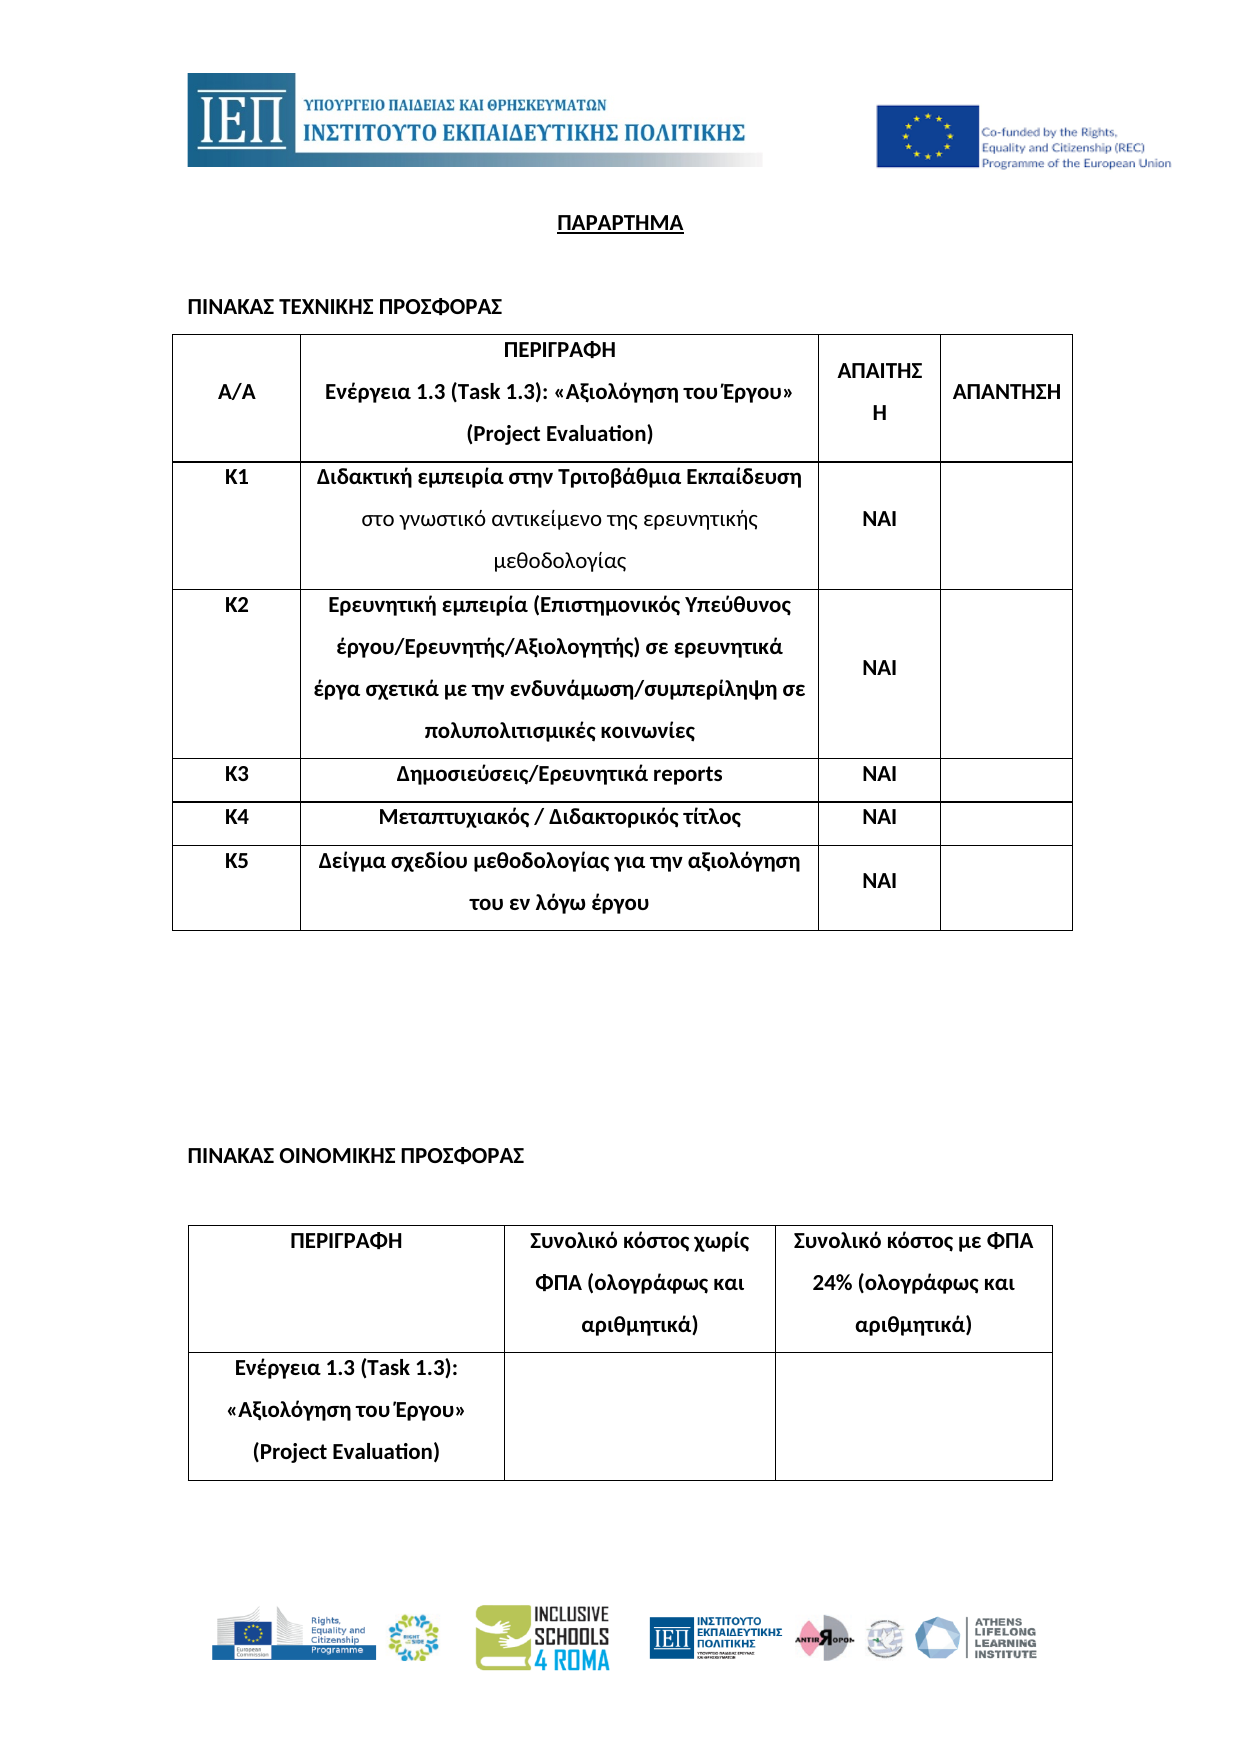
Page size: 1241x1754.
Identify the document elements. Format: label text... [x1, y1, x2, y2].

table_cell Ενέργεια 1.3 (Task 1.3): «Αξιολόγηση του Έργου» (Project Evaluation) [189, 1353, 504, 1479]
table_header Α/Α [173, 335, 300, 461]
table_cell ΝΑΙ [819, 759, 940, 801]
table_cell ΝΑΙ [819, 590, 940, 758]
table_cell Κ4 [173, 803, 300, 845]
table_cell ΝΑΙ [819, 463, 940, 589]
table_cell Ερευνητική εμπειρία (Επιστημονικός Υπεύθυνος έργου/Ερευνητής/Αξιολογητής) σε ερευνητικά έργα σχετικά με την ενδυνάμωση/συμπερίληψη σε πολυπολιτισμικές κοινωνίες [301, 590, 818, 758]
table_cell Δείγμα σχεδίου μεθοδολογίας για την αξιολόγηση του εν λόγω έργου [301, 846, 818, 930]
picture [187, 73, 763, 167]
table_header ΑΠΑΙΤΗΣΗ [819, 335, 940, 461]
table_cell [941, 463, 1072, 589]
table_cell Κ2 [173, 590, 300, 758]
text ΠΙΝΑΚΑΣ ΤΕΧΝΙΚΗΣ ΠΡΟΣΦΟΡΑΣ [187, 292, 1053, 320]
picture [875, 1, 1172, 272]
table_cell ΝΑΙ [819, 846, 940, 930]
table_header Συνολικό κόστος με ΦΠΑ 24% (ολογράφως και αριθμητικά) [776, 1226, 1052, 1352]
table_cell [776, 1353, 1052, 1479]
table_header Συνολικό κόστος χωρίς ΦΠΑ (ολογράφως και αριθμητικά) [505, 1226, 775, 1352]
table_header ΑΠΑΝΤΗΣΗ [941, 335, 1072, 461]
table_cell Κ1 [173, 463, 300, 589]
table_header ΠΕΡΙΓΡΑΦΗ Ενέργεια 1.3 (Task 1.3): «Αξιολόγηση του Έργου» (Project Evaluation) [301, 335, 818, 461]
table_cell ΝΑΙ [819, 803, 940, 845]
table_cell [505, 1353, 775, 1479]
table_cell Κ3 [173, 759, 300, 801]
table_cell [941, 590, 1072, 758]
table_cell [941, 803, 1072, 845]
table_cell Διδακτική εμπειρία στην Τριτοβάθμια Εκπαίδευση στο γνωστικό αντικείμενο της ερευνητικής μεθοδολογίας [301, 463, 818, 589]
table_cell Δημοσιεύσεις/Ερευνητικά reports [301, 759, 818, 801]
picture [187, 1594, 1053, 1681]
table_cell Κ5 [173, 846, 300, 930]
text ΠΙΝΑΚΑΣ ΟΙΝΟΜΙΚΗΣ ΠΡΟΣΦΟΡΑΣ [187, 1141, 1053, 1169]
text ΠΑΡΑΡΤΗΜΑ [187, 208, 1053, 236]
table_cell [941, 759, 1072, 801]
table_cell [941, 846, 1072, 930]
table_cell Μεταπτυχιακός / Διδακτορικός τίτλος [301, 803, 818, 845]
table_header ΠΕΡΙΓΡΑΦΗ [189, 1226, 504, 1352]
